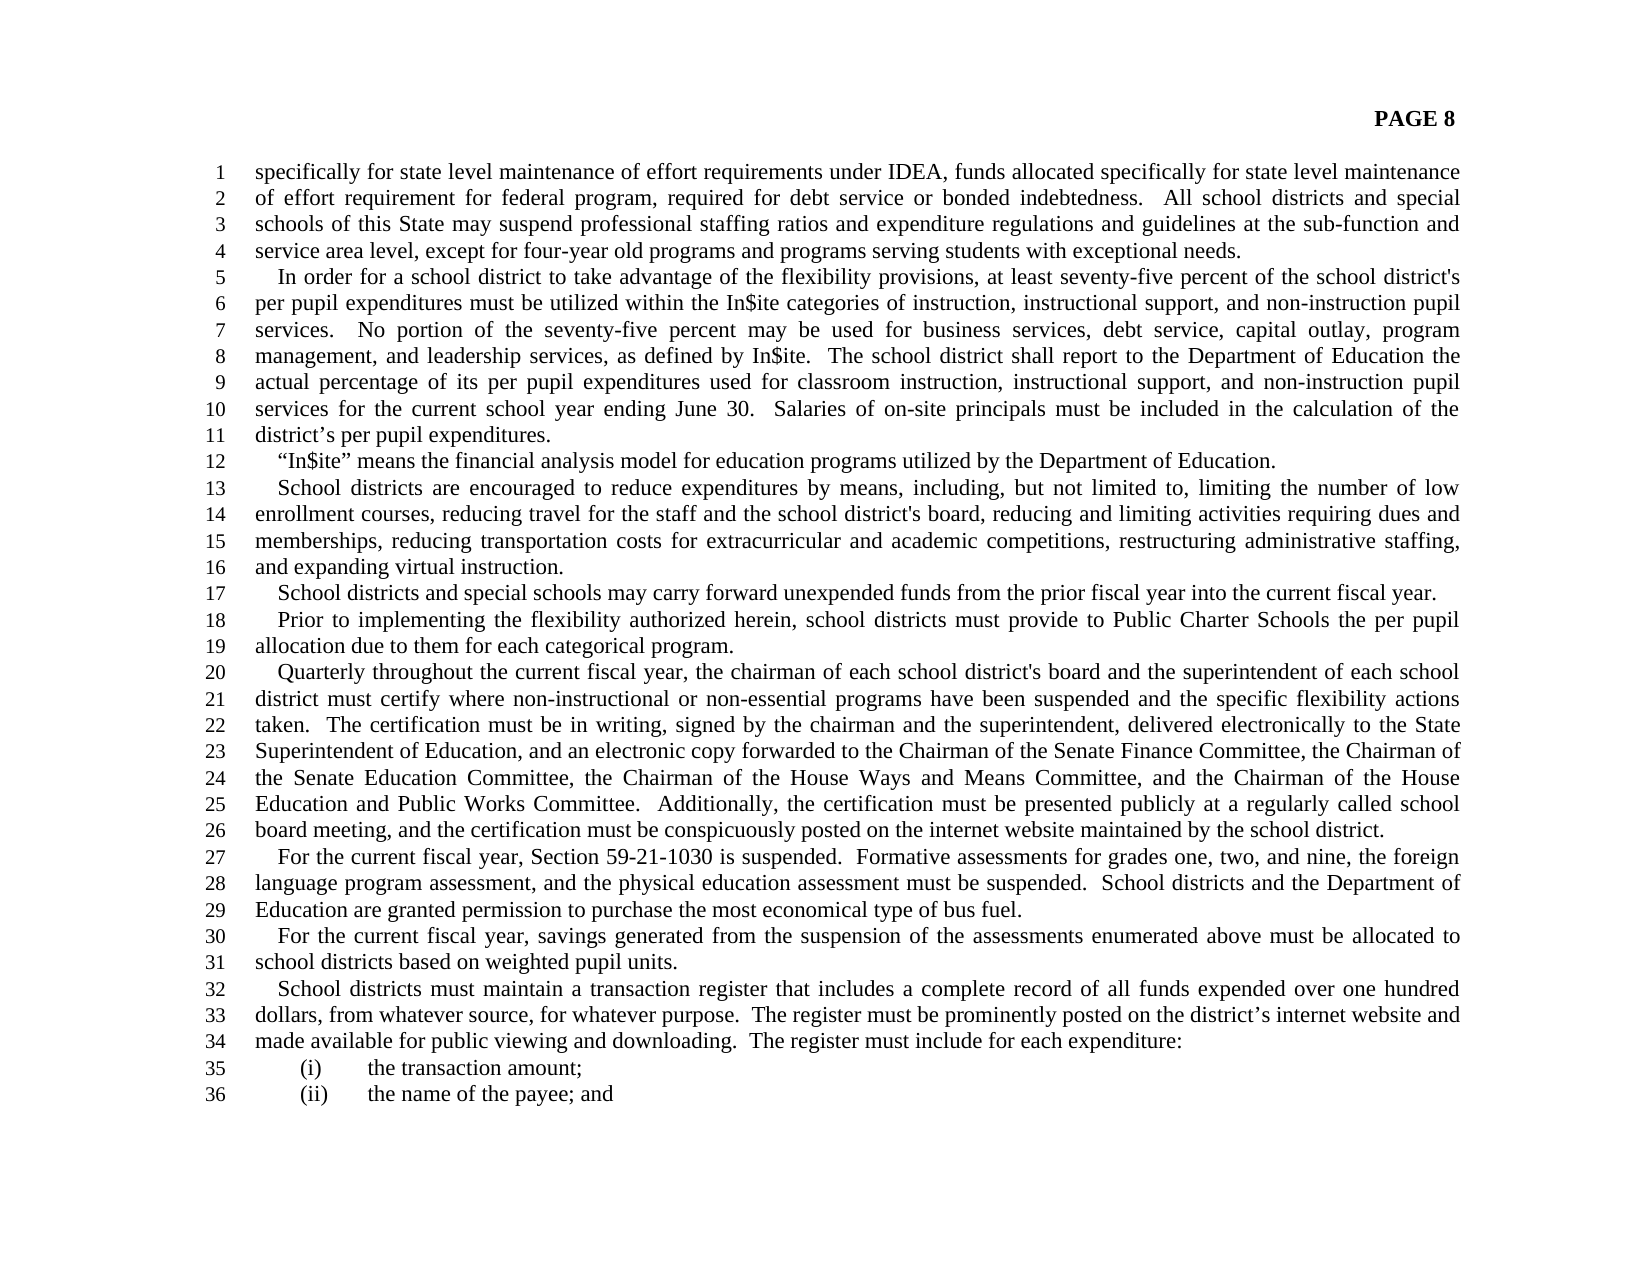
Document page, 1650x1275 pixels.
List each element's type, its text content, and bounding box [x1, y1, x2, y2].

text For the current fiscal year, savings generated from the suspension of the assessments enumerated above must be allocated to school districts based on weighted pupil units. [255, 922, 1462, 975]
text School districts are encouraged to reduce expenditures by means, including, but not limited to, limiting the number of low enrollment courses, reducing travel for the staff and the school district's board, reducing and limiting activities requiring dues and memberships, reducing transportation costs for extracurricular and academic competitions, restructuring administrative staffing, and expanding virtual instruction. [255, 474, 1462, 579]
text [255, 158, 1462, 263]
text School districts and special schools may carry forward unexpended funds from the prior fiscal year into the current fiscal year. [255, 579, 1462, 606]
text (ii) the name of the payee; and [255, 1080, 1462, 1106]
text Quarterly throughout the current fiscal year, the chairman of each school district's board and the superintendent of each school district must certify where non-instructional or non-essential programs have been suspended and the specific flexibility actions taken. The certification must be in writing, signed by the chairman and the superintendent, delivered electronically to the State Superintendent of Education, and an electronic copy forwarded to the Chairman of the Senate Finance Committee, the Chairman of the Senate Education Committee, the Chairman of the House Ways and Means Committee, and the Chairman of the House Education and Public Works Committee. Additionally, the certification must be presented publicly at a regularly called school board meeting, and the certification must be conspicuously posted on the internet website maintained by the school district. [255, 658, 1462, 843]
text Prior to implementing the flexibility authorized herein, school districts must provide to Public Charter Schools the per pupil allocation due to them for each categorical program. [255, 606, 1462, 658]
text For the current fiscal year, Section 59-21-1030 is suspended. Formative assessments for grades one, two, and nine, the foreign language program assessment, and the physical education assessment must be suspended. School districts and the Department of Education are granted permission to purchase the most economical type of bus fuel. [255, 843, 1462, 922]
text In order for a school district to take advantage of the flexibility provisions, at least seventy-five percent of the school district's per pupil expenditures must be utilized within the In$ite categories of instruction, instructional support, and non-instruction pupil services. No portion of the seventy-five percent may be used for business services, debt service, capital outlay, program management, and leadership services, as defined by In$ite. The school district shall report to the Department of Education the actual percentage of its per pupil expenditures used for classroom instruction, instructional support, and non-instruction pupil services for the current school year ending June 30. Salaries of on-site principals must be included in the calculation of the district’s per pupil expenditures. [255, 263, 1462, 448]
text School districts must maintain a transaction register that includes a complete record of all funds expended over one hundred dollars, from whatever source, for whatever purpose. The register must be prominently posted on the district’s internet website and made available for public viewing and downloading. The register must include for each expenditure: [255, 975, 1462, 1054]
text “In$ite” means the financial analysis model for education programs utilized by the Department of Education. [255, 448, 1462, 474]
text (i) the transaction amount; [255, 1054, 1462, 1080]
